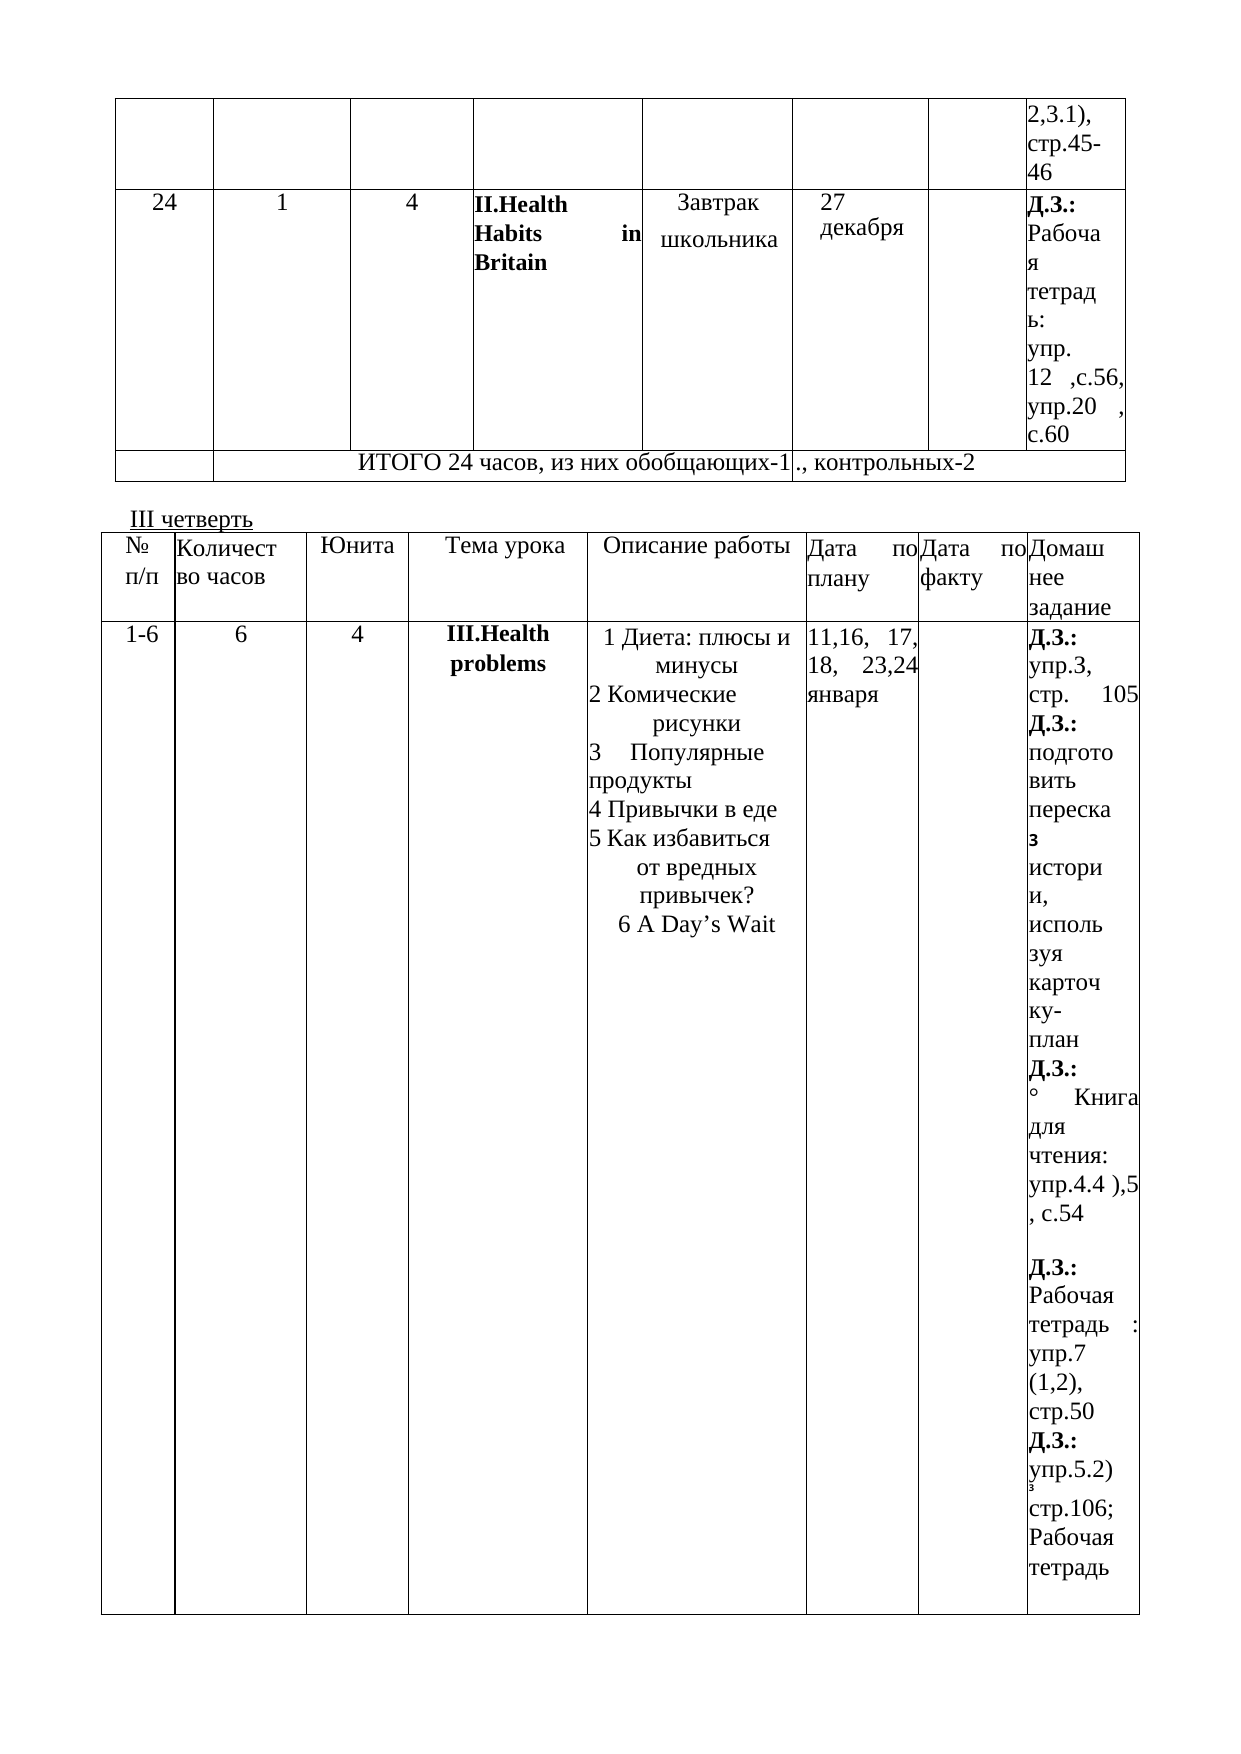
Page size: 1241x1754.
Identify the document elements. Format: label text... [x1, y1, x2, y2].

table_cell II.Health Habits in Britain [474, 190, 642, 449]
table_header Дата по плану [807, 533, 918, 621]
table_cell 1-6 [102, 622, 174, 1614]
table_cell Завтрак школьника [643, 190, 792, 449]
table_cell 11,16, 17, 18, 23,24 января [807, 622, 918, 1614]
table_header Дата по факту [919, 533, 1027, 621]
table_cell [919, 622, 1027, 1614]
table_header [214, 99, 350, 189]
table_cell Д.З.: Рабоча я тетрад ь: упр. 12 ,с.56, упр.20 , с.60 [1027, 190, 1125, 449]
table_cell ИТОГО 24 часов, из них обобщающих-1 [214, 451, 792, 481]
table_cell 4 [307, 622, 408, 1614]
table_header [793, 99, 928, 189]
table_cell Д.З.: упр.З, стр. 105 Д.З.: подгото вить переска 3 истори и, исполь зуя карточ ку- план Д.З.: ° Книга для чтения: упр.4.4 ),5, с.54 Д.З.: Рабочая тетрадь : упр.7 (1,2), стр.50 Д.З.: упр.5.2) 3 стр.106; Рабочая тетрадь [1028, 622, 1139, 1614]
table_header Домаш нее задание [1028, 533, 1139, 621]
table_cell 24 [116, 190, 213, 449]
table_cell 1 [214, 190, 350, 449]
table_cell [116, 451, 213, 481]
table_header Описание работы [588, 533, 806, 621]
table_header Количест во часов [176, 533, 306, 621]
table_header [351, 99, 473, 189]
table_header Тема урока [409, 533, 587, 621]
table_cell 1 Диета: плюсы и минусы Комические рисунки Популярные продукты Привычки в еде Как избавиться от вредных привычек? 6 A Day’s Wait [588, 622, 806, 1614]
table_header [929, 99, 1026, 189]
table_cell 6 [176, 622, 306, 1614]
table_header [643, 99, 792, 189]
table_header 2,3.1), стр.45- 46 [1027, 99, 1125, 189]
table_cell III.Health problems [409, 622, 587, 1614]
table_cell 27 декабря [793, 190, 928, 449]
table_header [116, 99, 213, 189]
table_cell ., контрольных-2 [793, 451, 1125, 481]
table_header Юнита [307, 533, 408, 621]
table_cell 4 [351, 190, 473, 449]
text III четверть [129, 507, 1111, 532]
table_cell [929, 190, 1026, 449]
table_header [474, 99, 642, 189]
table_header № п/п [102, 533, 174, 621]
